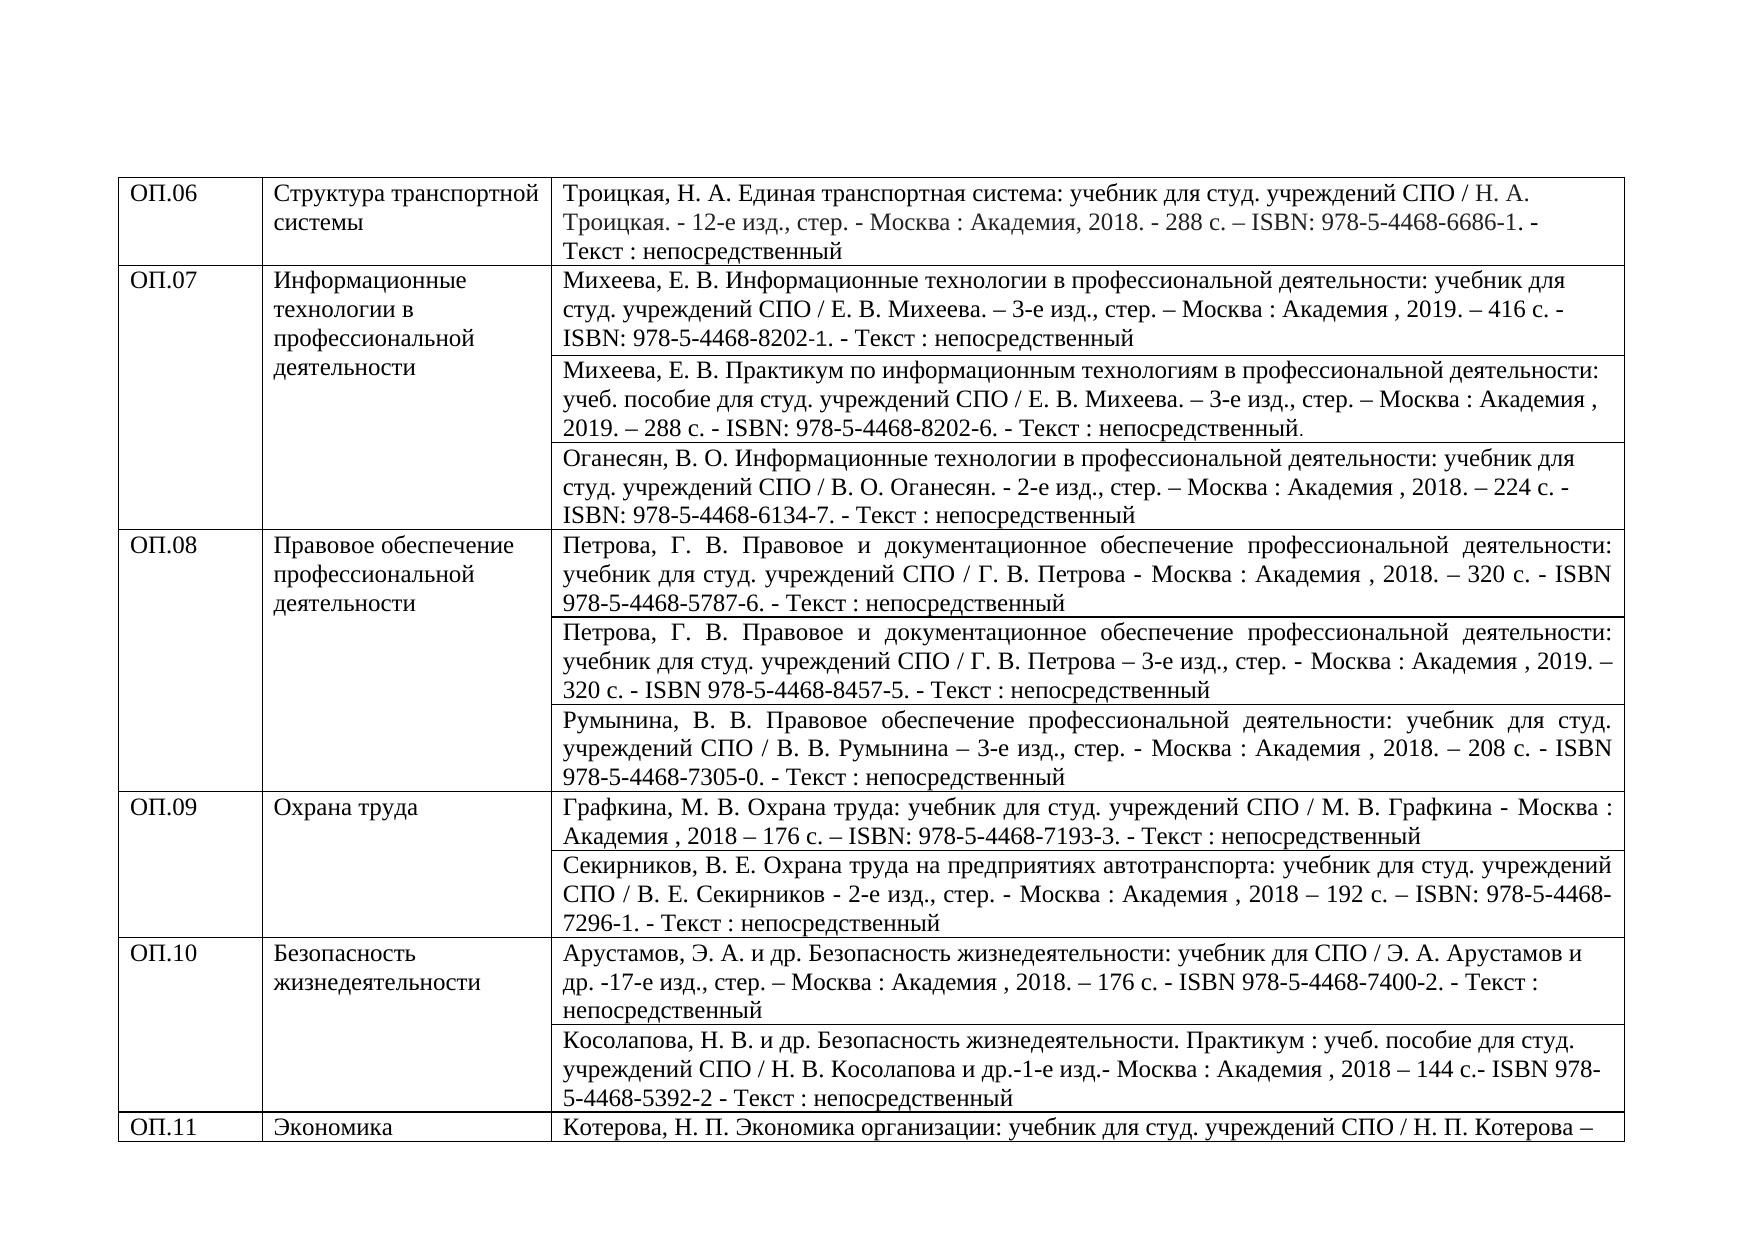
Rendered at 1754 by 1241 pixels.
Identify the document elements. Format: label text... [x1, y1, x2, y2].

table_cell Арустамов, Э. А. и др. Безопасность жизнедеятельности: учебник для СПО / Э. А. Арустамов и др. -17-е изд., стер. – Москва : Академия , 2018. – 176 с. - ISBN 978-5-4468-7400-2. - Текст : непосредственный [552, 938, 1624, 1024]
table_cell Косолапова, Н. В. и др. Безопасность жизнедеятельности. Практикум : учеб. пособие для студ. учреждений СПО / Н. В. Косолапова и др.-1-е изд.- Москва : Академия , 2018 – 144 с.- ISBN 978-5-4468-5392-2 - Текст : непосредственный [552, 1025, 1624, 1111]
table_cell Охрана труда [263, 792, 551, 937]
table_cell Правовое обеспечение профессиональной деятельности [263, 530, 551, 791]
table_cell ОП.07 [119, 266, 262, 529]
table_cell ОП.08 [119, 530, 262, 791]
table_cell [263, 1113, 551, 1141]
table_cell ОП.11 [119, 1113, 262, 1141]
table_cell Секирников, В. Е. Охрана труда на предприятиях автотранспорта: учебник для студ. учреждений СПО / В. Е. Секирников - 2-е изд., стер. - Москва : Академия , 2018 – 192 с. – ISBN: 978-5-4468-7296-1. - Текст : непосредственный [552, 851, 1624, 937]
table_cell Петрова, Г. В. Правовое и документационное обеспечение профессиональной деятельности: учебник для студ. учреждений СПО / Г. В. Петрова – 3-е изд., стер. - Москва : Академия , 2019. – 320 с. - ISBN 978-5-4468-8457-5. - Текст : непосредственный [552, 618, 1624, 704]
table_cell Безопасность жизнедеятельности [263, 938, 551, 1111]
table_cell Оганесян, В. О. Информационные технологии в профессиональной деятельности: учебник для студ. учреждений СПО / В. О. Оганесян. - 2-е изд., стер. – Москва : Академия , 2018. – 224 с. - ISBN: 978-5-4468-6134-7. - Текст : непосредственный [552, 443, 1624, 529]
table_cell Михеева, Е. В. Информационные технологии в профессиональной деятельности: учебник для студ. учреждений СПО / Е. В. Михеева. – 3-е изд., стер. – Москва : Академия , 2019. – 416 с. - ISBN: 978-5-4468-8202-1. - Текст : непосредственный [552, 266, 1624, 354]
table_cell Петрова, Г. В. Правовое и документационное обеспечение профессиональной деятельности: учебник для студ. учреждений СПО / Г. В. Петрова - Москва : Академия , 2018. – 320 с. - ISBN 978-5-4468-5787-6. - Текст : непосредственный [552, 530, 1624, 616]
table_cell Графкина, М. В. Охрана труда: учебник для студ. учреждений СПО / М. В. Графкина - Москва : Академия , 2018 – 176 с. – ISBN: 978-5-4468-7193-3. - Текст : непосредственный [552, 792, 1624, 849]
table_cell Троицкая, Н. А. Единая транспортная система: учебник для студ. учреждений СПО / Н. А. Троицкая. - 12-е изд., стер. - Москва : Академия, 2018. - 288 с. – ISBN: 978-5-4468-6686-1. - Текст : непосредственный [552, 178, 1624, 264]
table_cell Румынина, В. В. Правовое обеспечение профессиональной деятельности: учебник для студ. учреждений СПО / В. В. Румынина – 3-е изд., стер. - Москва : Академия , 2018. – 208 с. - ISBN 978-5-4468-7305-0. - Текст : непосредственный [552, 705, 1624, 791]
table_cell ОП.06 [119, 178, 262, 264]
table_cell ОП.09 [119, 792, 262, 937]
table_cell Информационные технологии в профессиональной деятельности [263, 266, 551, 529]
table_cell Михеева, Е. В. Практикум по информационным технологиям в профессиональной деятельности: учеб. пособие для студ. учреждений СПО / Е. В. Михеева. – 3-е изд., стер. – Москва : Академия , 2019. – 288 с. - ISBN: 978-5-4468-8202-6. - Текст : непосредственный. [552, 356, 1624, 442]
table_cell Структура транспортной системы [263, 178, 551, 264]
table_cell ОП.10 [119, 938, 262, 1111]
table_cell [552, 1113, 1624, 1141]
